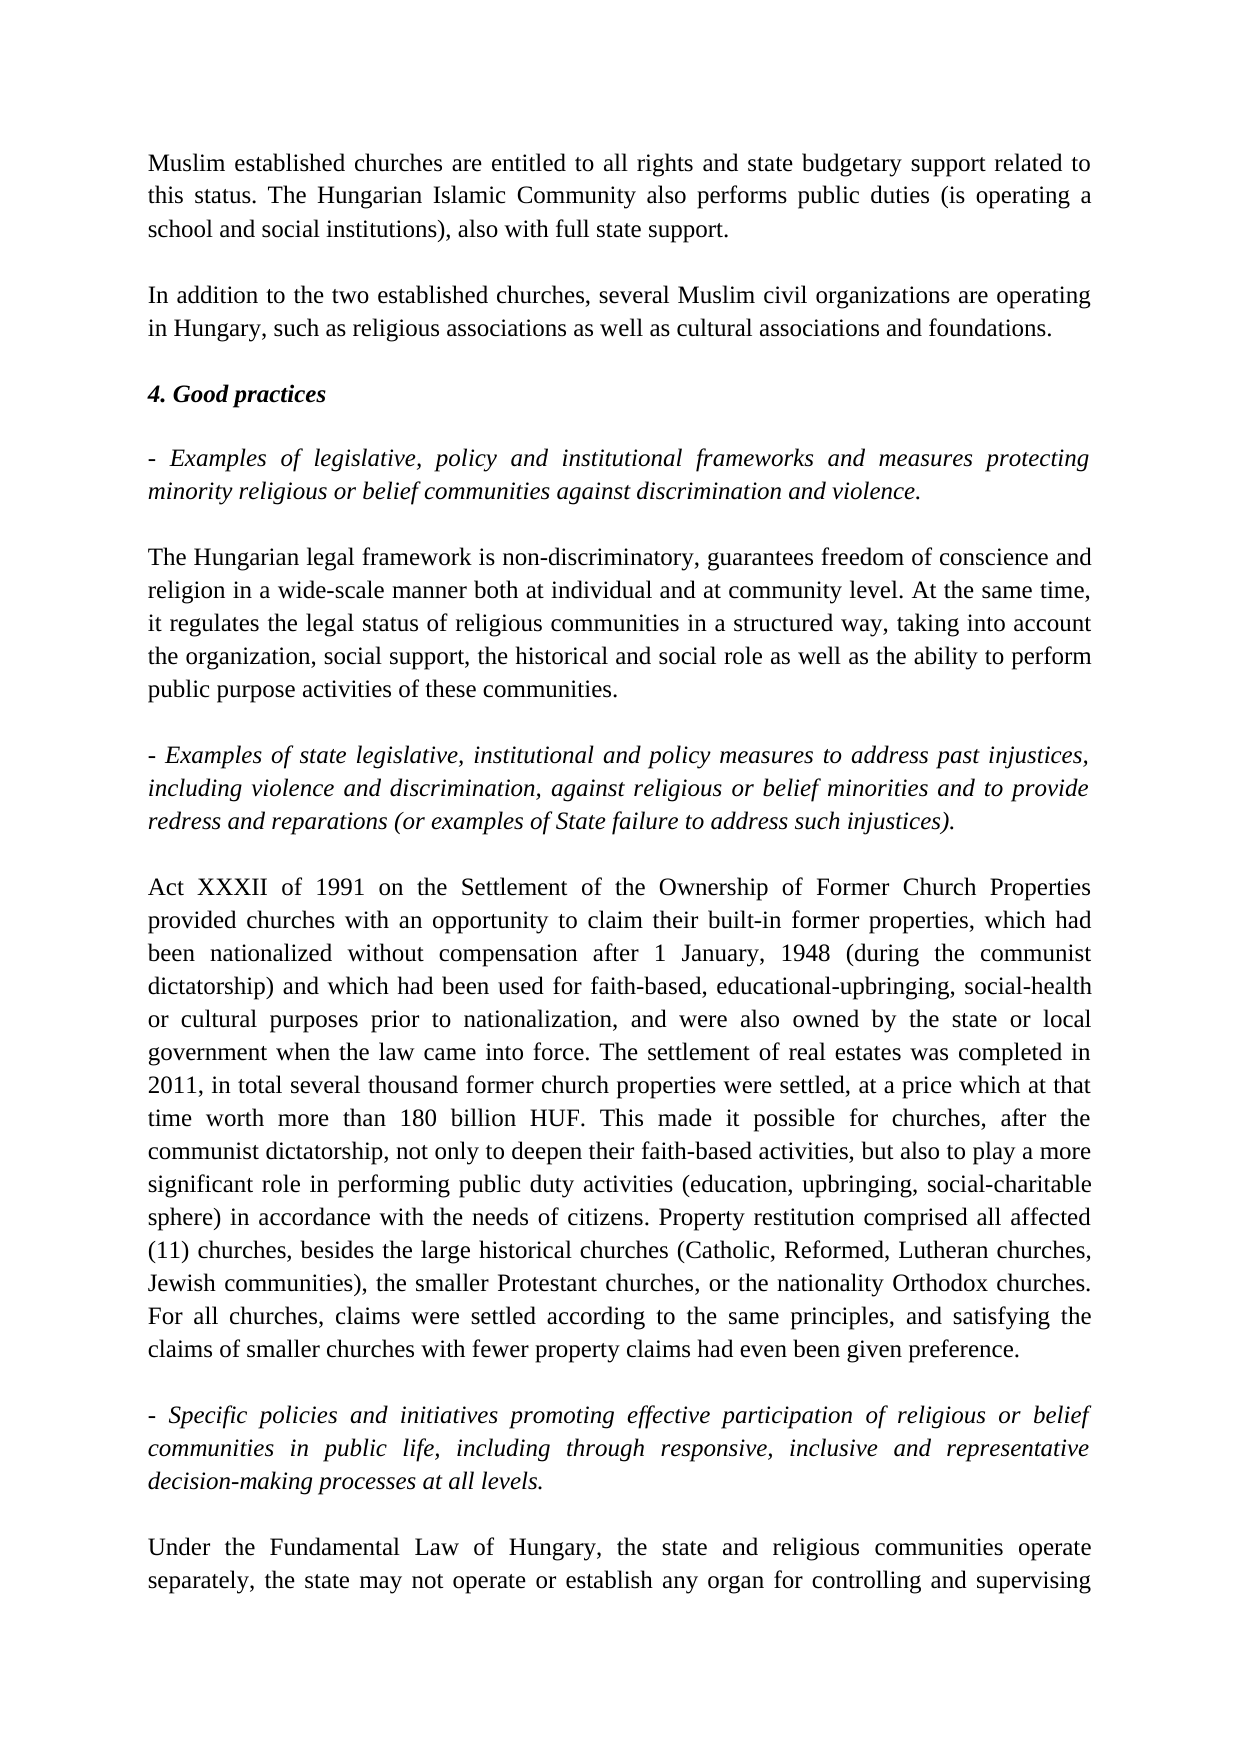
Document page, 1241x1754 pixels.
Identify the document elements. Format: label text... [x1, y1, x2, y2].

text In addition to the two established churches, several Muslim civil organizations are operating in Hungary, such as religious associations as well as cultural associations and foundations. [148, 280, 1093, 341]
text - Specific policies and initiatives promoting effective participation of religious or belief communities in public life, including through responsive, inclusive and representative decision-making processes at all levels. [148, 1400, 1093, 1495]
text 4. Good practices [148, 379, 1093, 407]
text Muslim established churches are entitled to all rights and state budgetary support related to this status. The Hungarian Islamic Community also performs public duties (is operating a school and social institutions), also with full state support. [148, 148, 1093, 242]
text - Examples of state legislative, institutional and policy measures to address past injustices, including violence and discrimination, against religious or belief minorities and to provide redress and reparations (or examples of State failure to address such injustices). [148, 740, 1093, 835]
text - Examples of legislative, policy and institutional frameworks and measures protecting minority religious or belief communities against discrimination and violence. [148, 443, 1093, 504]
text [148, 1532, 1093, 1594]
text The Hungarian legal framework is non-discriminatory, guarantees freedom of conscience and religion in a wide-scale manner both at individual and at community level. At the same time, it regulates the legal status of religious communities in a structured way, taking into account the organization, social support, the historical and social role as well as the ability to perform public purpose activities of these communities. [148, 542, 1093, 703]
text Act XXXII of 1991 on the Settlement of the Ownership of Former Church Properties provided churches with an opportunity to claim their built-in former properties, which had been nationalized without compensation after 1 January, 1948 (during the communist dictatorship) and which had been used for faith-based, educational-upbringing, social-health or cultural purposes prior to nationalization, and were also owned by the state or local government when the law came into force. The settlement of real estates was completed in 2011, in total several thousand former church properties were settled, at a price which at that time worth more than 180 billion HUF. This made it possible for churches, after the communist dictatorship, not only to deepen their faith-based activities, but also to play a more significant role in performing public duty activities (education, upbringing, social-charitable sphere) in accordance with the needs of citizens. Property restitution comprised all affected (11) churches, besides the large historical churches (Catholic, Reformed, Lutheran churches, Jewish communities), the smaller Protestant churches, or the nationality Orthodox churches. For all churches, claims were settled according to the same principles, and satisfying the claims of smaller churches with fewer property claims had even been given preference. [148, 872, 1093, 1363]
